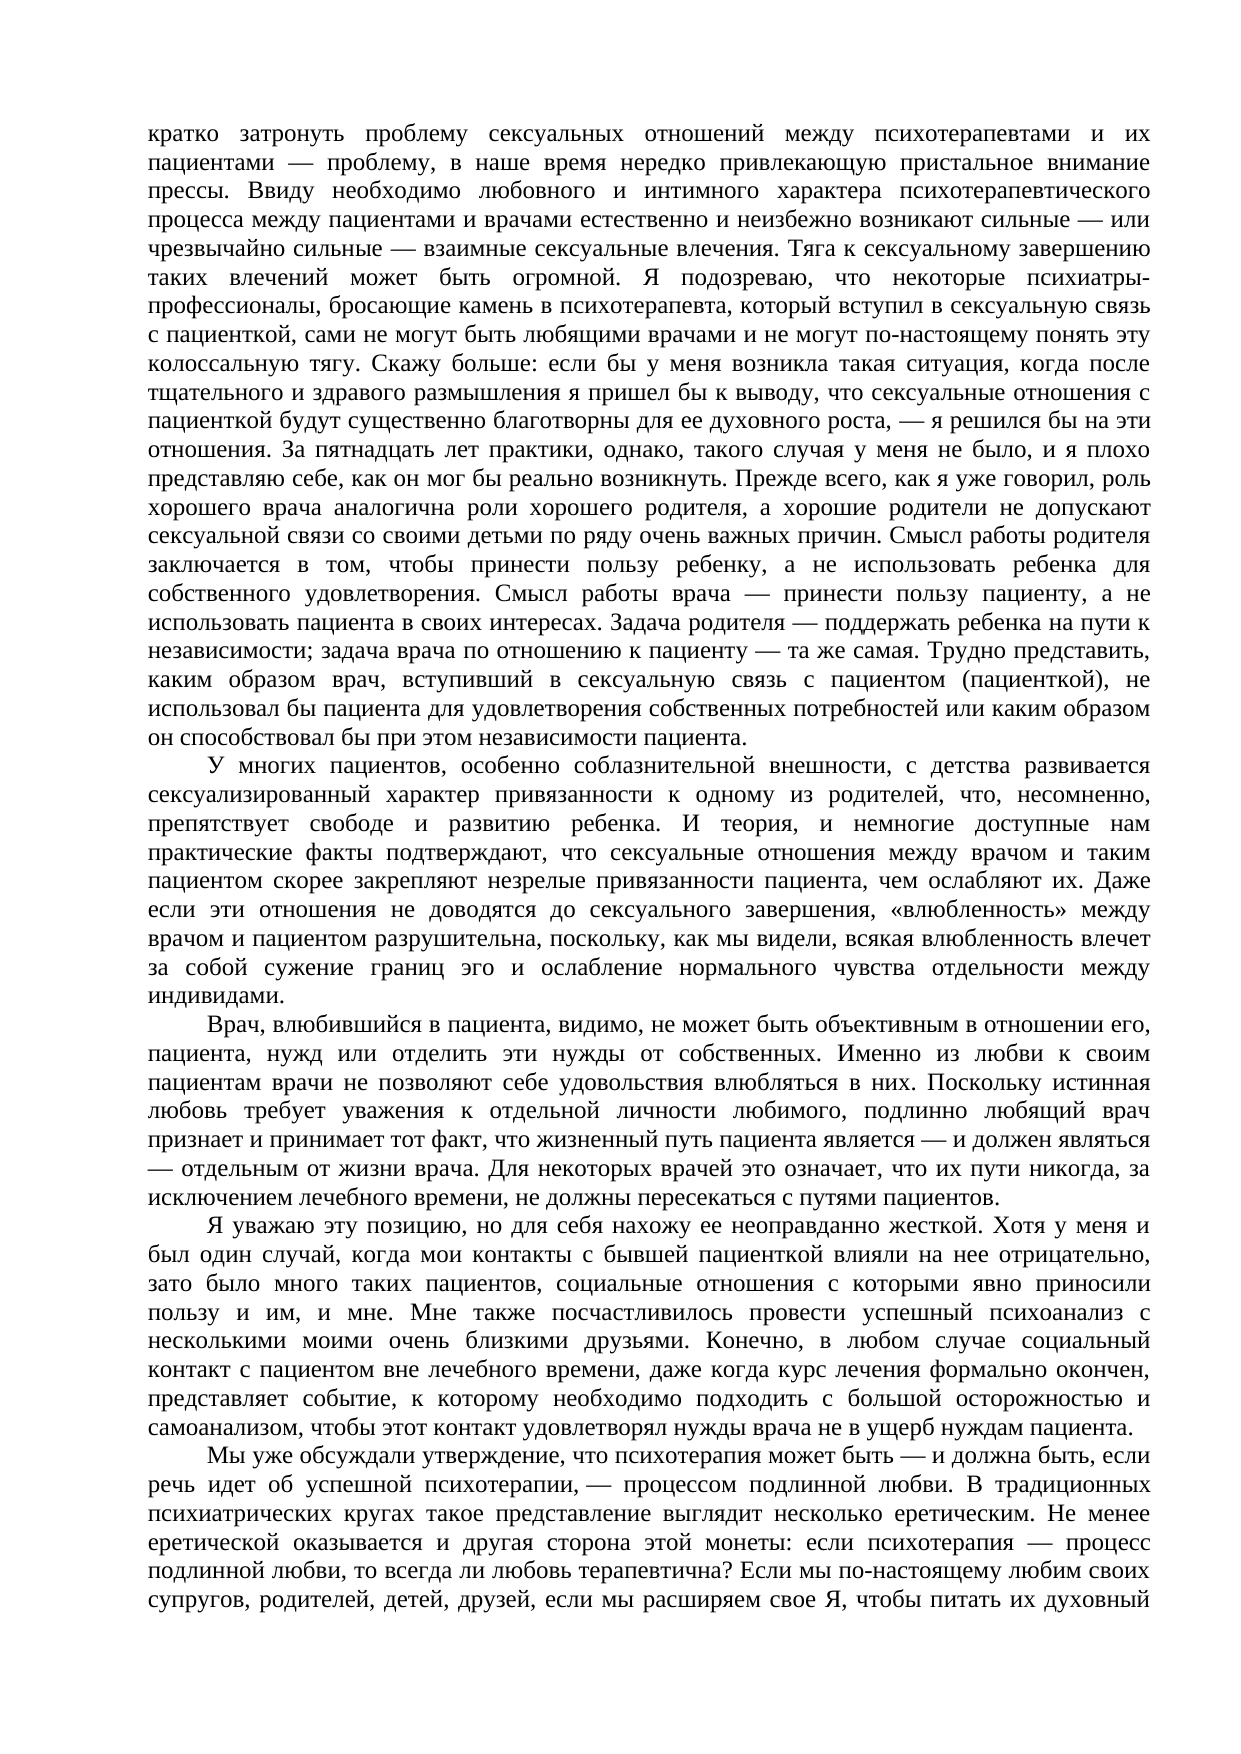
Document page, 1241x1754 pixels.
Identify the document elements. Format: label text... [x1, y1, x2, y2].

text Я уважаю эту позицию, но для себя нахожу ее неоправданно жесткой. Хотя у меня и был один случай, когда мои контакты с бывшей пациенткой влияли на нее отрицательно, зато было много таких пациентов, социальные отношения с которыми явно приносили пользу и им, и мне. Мне также посчастливилось провести успешный психоанализ с несколькими моими очень близкими друзьями. Конечно, в любом случае социальный контакт с пациентом вне лечебного времени, даже когда курс лечения формально окончен, представляет событие, к которому необходимо подходить с большой осторожностью и самоанализом, чтобы этот контакт удовлетворял нужды врача не в ущерб нуждам пациента. [148, 1211, 1152, 1441]
text Врач, влюбившийся в пациента, видимо, не может быть объективным в отношении его, пациента, нужд или отделить эти нужды от собственных. Именно из любви к своим пациентам врачи не позволяют себе удовольствия влюбляться в них. Поскольку истинная любовь требует уважения к отдельной личности любимого, подлинно любящий врач признает и принимает тот факт, что жизненный путь пациента является — и должен являться — отдельным от жизни врача. Для некоторых врачей это означает, что их пути никогда, за исключением лечебного времени, не должны пересекаться с путями пациентов. [148, 1009, 1152, 1211]
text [148, 1441, 1152, 1613]
text У многих пациентов, особенно соблазнительной внешности, с детства развивается сексуализированный характер привязанности к одному из родителей, что, несомненно, препятствует свободе и развитию ребенка. И теория, и немногие доступные нам практические факты подтверждают, что сексуальные отношения между врачом и таким пациентом скорее закрепляют незрелые привязанности пациента, чем ослабляют их. Даже если эти отношения не доводятся до сексуального завершения, «влюбленность» между врачом и пациентом разрушительна, поскольку, как мы видели, всякая влюбленность влечет за собой сужение границ эго и ослабление нормального чувства отдельности между индивидами. [148, 751, 1152, 1009]
